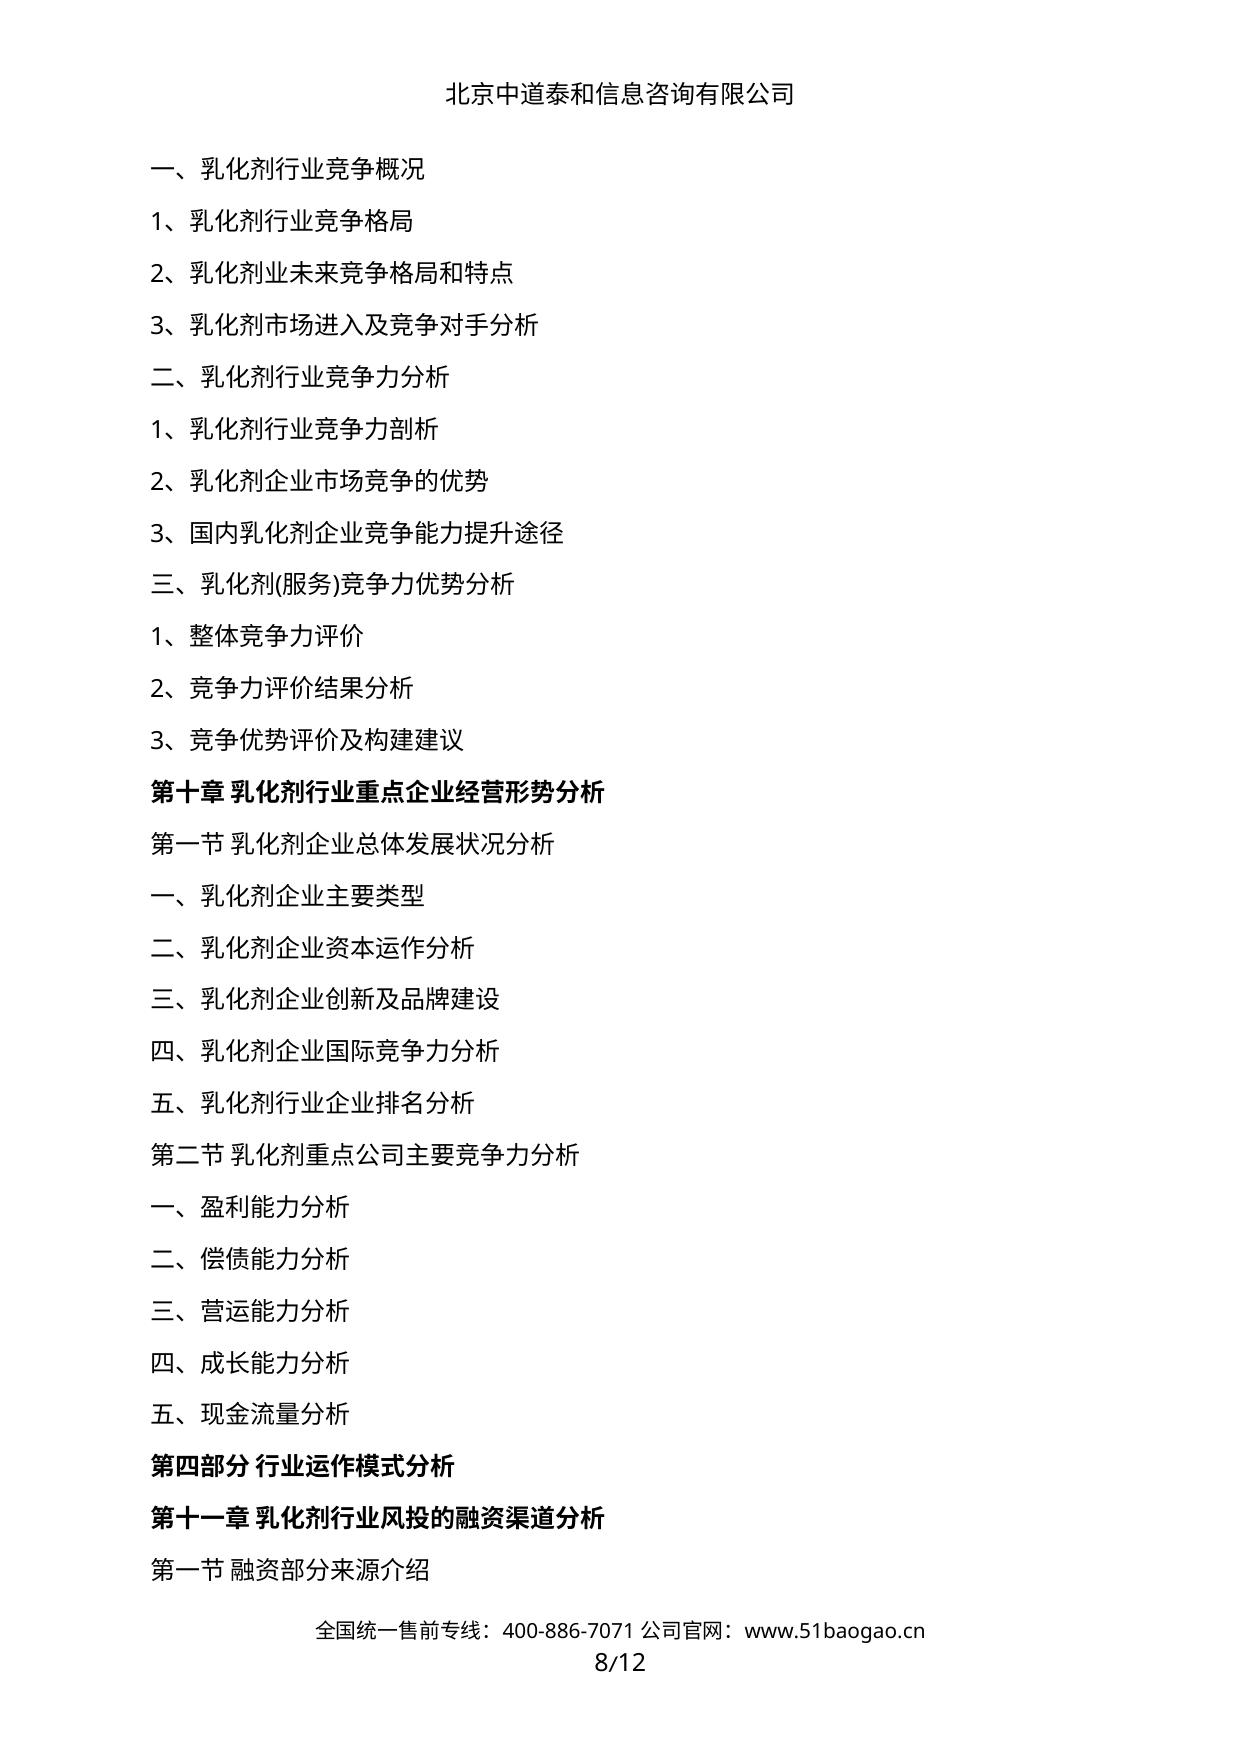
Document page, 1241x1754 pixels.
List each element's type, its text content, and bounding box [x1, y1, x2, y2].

text 五、现金流量分析 [150, 1395, 1090, 1431]
text 三、营运能力分析 [150, 1291, 1090, 1327]
text 第一节 乳化剂企业总体发展状况分析 [150, 824, 1090, 861]
text 一、乳化剂行业竞争概况 [150, 150, 1090, 186]
text 第十一章 乳化剂行业风投的融资渠道分析 [150, 1499, 1090, 1535]
text 一、盈利能力分析 [150, 1187, 1090, 1224]
text 二、乳化剂企业资本运作分析 [150, 928, 1090, 964]
text 四、成长能力分析 [150, 1343, 1090, 1379]
text 3、国内乳化剂企业竞争能力提升途径 [150, 513, 1090, 549]
text 五、乳化剂行业企业排名分析 [150, 1084, 1090, 1120]
text 第二节 乳化剂重点公司主要竞争力分析 [150, 1136, 1090, 1172]
text 1、乳化剂行业竞争力剖析 [150, 409, 1090, 446]
text 2、乳化剂业未来竞争格局和特点 [150, 254, 1090, 290]
text 二、偿债能力分析 [150, 1239, 1090, 1276]
text 第一节 融资部分来源介绍 [150, 1551, 1090, 1587]
text 2、竞争力评价结果分析 [150, 669, 1090, 705]
text 三、乳化剂(服务)竞争力优势分析 [150, 565, 1090, 601]
text 1、乳化剂行业竞争格局 [150, 202, 1090, 238]
text 二、乳化剂行业竞争力分析 [150, 357, 1090, 394]
text 3、乳化剂市场进入及竞争对手分析 [150, 306, 1090, 342]
text 一、乳化剂企业主要类型 [150, 876, 1090, 912]
text 第十章 乳化剂行业重点企业经营形势分析 [150, 772, 1090, 809]
text 四、乳化剂企业国际竞争力分析 [150, 1032, 1090, 1068]
text 3、竞争优势评价及构建建议 [150, 721, 1090, 757]
text 第四部分 行业运作模式分析 [150, 1447, 1090, 1483]
text 三、乳化剂企业创新及品牌建设 [150, 980, 1090, 1016]
text 2、乳化剂企业市场竞争的优势 [150, 461, 1090, 497]
text 1、整体竞争力评价 [150, 617, 1090, 653]
